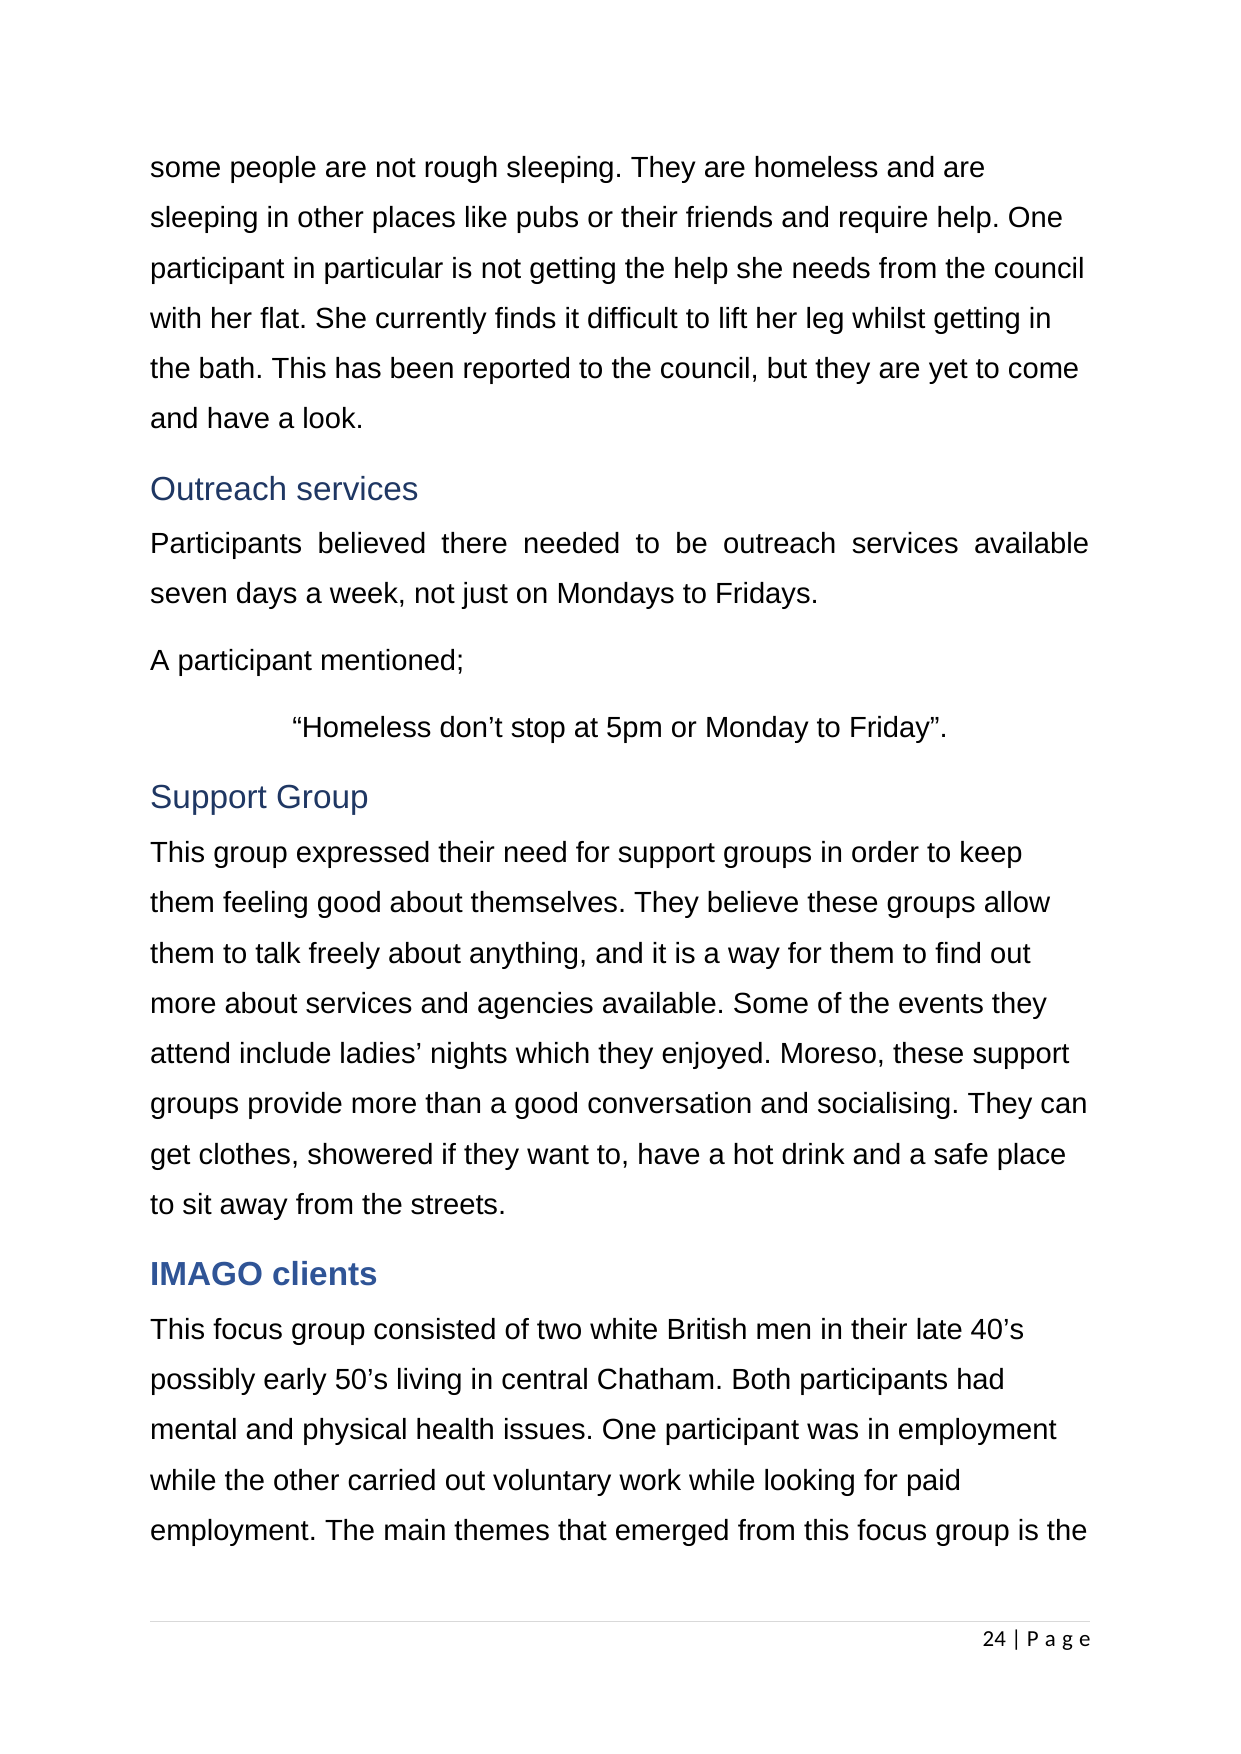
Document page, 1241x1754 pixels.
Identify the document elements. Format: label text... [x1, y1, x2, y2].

text “Six months out in the street…and I was dead in Gillingham high street on the floor and people was walking past me while I was unconscious, and it took one person to recognise me and got me an ambulance. And people walked past me. I’m a grandmother, I’m still human, but you don’t knock someone when they’re down. Disgusting. But that’s just life, innit? But I’m in a really good place now.” [150, 150, 1090, 435]
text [150, 1254, 1090, 1539]
text “Homeless don’t stop at 5pm or Monday to Friday”. [150, 1129, 1090, 1163]
subtitle Support Group [150, 1197, 1090, 1235]
text She explains how her mind is now at rest because she has a place to stay, and her partner is off the street at night. The group explained that some people are not rough sleeping. They are homeless and are sleeping in other places like pubs or their friends and require help. One participant in particular is not getting the help she needs from the council with her flat. She currently finds it difficult to lift her leg whilst getting in the bath. This has been reported to the council, but they are yet to come and have a look. [150, 468, 1090, 854]
subtitle Outreach services [150, 888, 1090, 926]
text A participant mentioned; [150, 1063, 1090, 1096]
text Participants believed there needed to be outreach services available seven days a week, not just on Mondays to Fridays. [150, 945, 1090, 1029]
